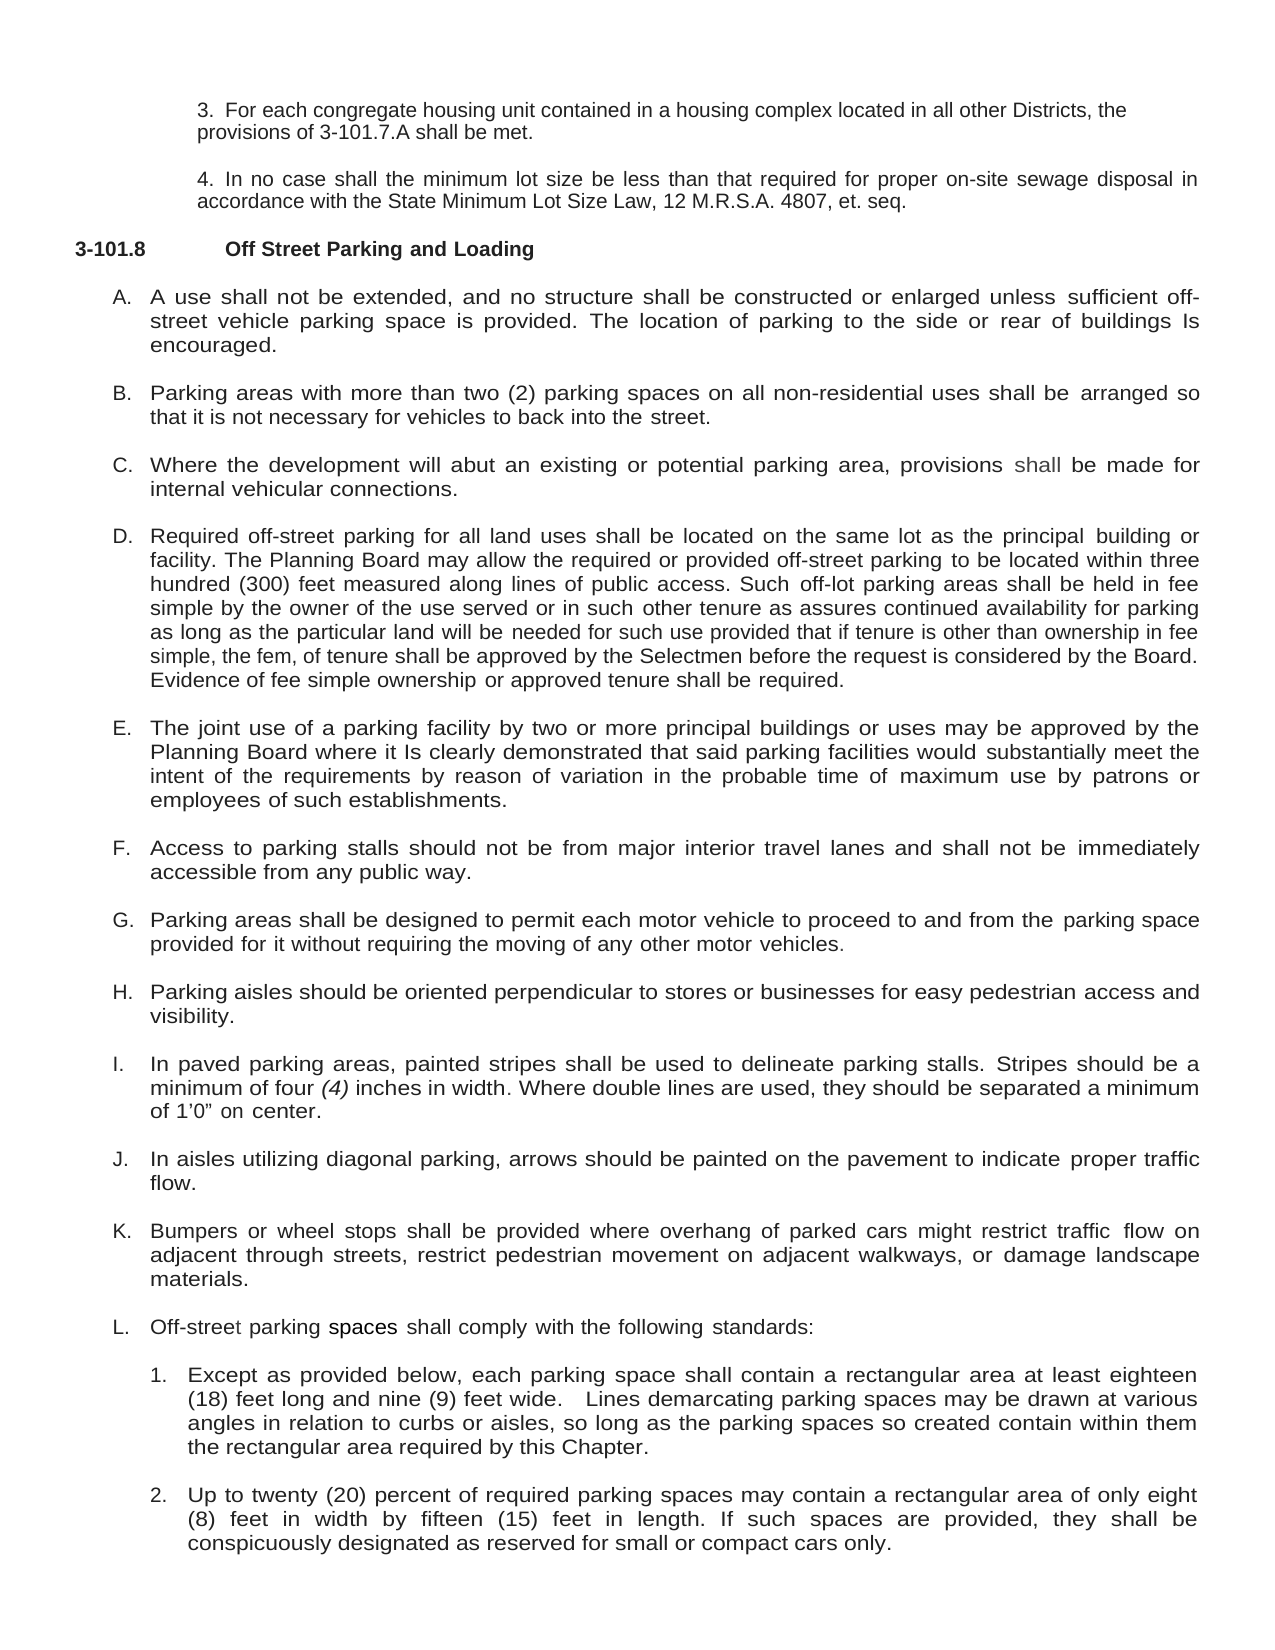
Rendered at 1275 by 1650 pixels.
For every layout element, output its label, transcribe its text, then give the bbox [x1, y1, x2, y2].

list Parking areas shall be designed to permit each motor vehicle to proceed to and from the parking space provided for it without requiring the moving of any other motor vehicles. [112, 908, 1200, 956]
text 3-101.8 Off Street Parking and Loading [75, 237, 1200, 261]
list In no case shall the minimum lot size be less than that required for proper on-site sewage disposal in accordance with the State Minimum Lot Size Law, 12 M.R.S.A. 4807, et. seq. [197, 169, 1200, 213]
list Except as provided below, each parking space shall contain a rectangular area at least eighteen (18) feet long and nine (9) feet wide. Lines demarcating parking spaces may be drawn at various angles in relation to curbs or aisles, so long as the parking spaces so created contain within them the rectangular area required by this Chapter. [150, 1363, 1200, 1459]
list Where the development will abut an existing or potential parking area, provisions shall be made for internal vehicular connections. [112, 452, 1200, 500]
list Up to twenty (20) percent of required parking spaces may contain a rectangular area of only eight (8) feet in width by fifteen (15) feet in length. If such spaces are provided, they shall be conspicuously designated as reserved for small or compact cars only. [150, 1483, 1200, 1554]
list Bumpers or wheel stops shall be provided where overhang of parked cars might restrict traffic flow on adjacent through streets, restrict pedestrian movement on adjacent walkways, or damage landscape materials. [112, 1219, 1200, 1291]
list A use shall not be extended, and no structure shall be constructed or enlarged unless sufficient off-street vehicle parking space is provided. The location of parking to the side or rear of buildings Is encouraged. [112, 285, 1200, 357]
list Parking aisles should be oriented perpendicular to stores or businesses for easy pedestrian access and visibility. [112, 979, 1200, 1027]
list In paved parking areas, painted stripes shall be used to delineate parking stalls. Stripes should be a minimum of four (4) inches in width. Where double lines are used, they should be separated a minimum of 1’0” on center. [112, 1051, 1200, 1123]
list Access to parking stalls should not be from major interior travel lanes and shall not be immediately accessible from any public way. [112, 836, 1200, 884]
list In aisles utilizing diagonal parking, arrows should be painted on the pavement to indicate proper traffic flow. [112, 1147, 1200, 1195]
list provisions of 3-101.7.A shall be met. [197, 122, 1200, 144]
list Off-street parking spaces shall comply with the following standards: [112, 1315, 1200, 1339]
list The joint use of a parking facility by two or more principal buildings or uses may be approved by the Planning Board where it Is clearly demonstrated that said parking facilities would substantially meet the intent of the requirements by reason of variation in the probable time of maximum use by patrons or employees of such establishments. [112, 716, 1200, 812]
list For each congregate housing unit contained in a housing complex located in all other Districts, the [197, 99, 1200, 122]
list Parking areas with more than two (2) parking spaces on all non-residential uses shall be arranged so that it is not necessary for vehicles to back into the street. [112, 381, 1200, 428]
list Required off-street parking for all land uses shall be located on the same lot as the principal building or facility. The Planning Board may allow the required or provided off-street parking to be located within three hundred (300) feet measured along lines of public access. Such off-lot parking areas shall be held in fee simple by the owner of the use served or in such other tenure as assures continued availability for parking as long as the particular land will be needed for such use provided that if tenure is other than ownership in fee simple, the fem, of tenure shall be approved by the Selectmen before the request is considered by the Board. Evidence of fee simple ownership or approved tenure shall be required. [112, 524, 1200, 692]
